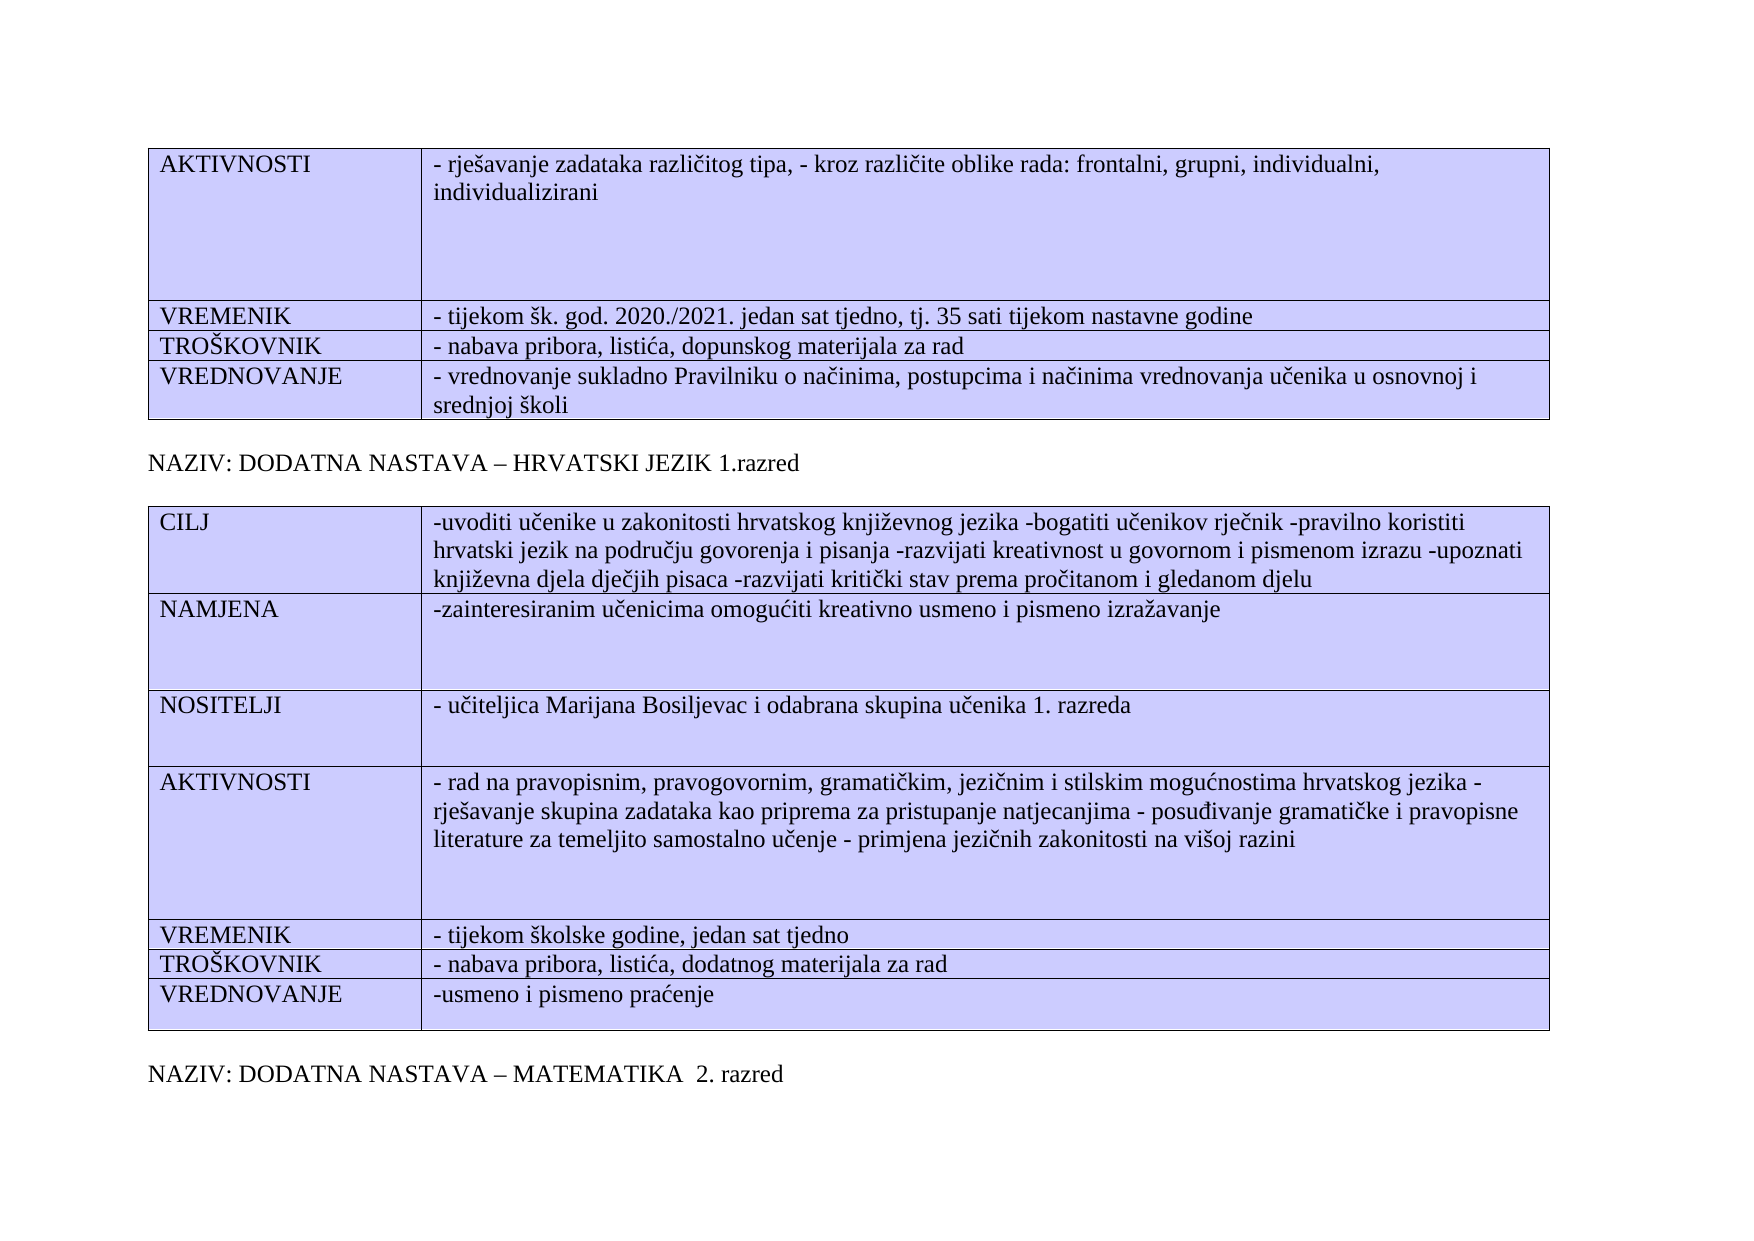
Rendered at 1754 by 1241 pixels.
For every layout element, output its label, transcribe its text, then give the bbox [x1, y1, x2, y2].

table_cell -zainteresiranim učenicima omogućiti kreativno usmeno i pismeno izražavanje [422, 594, 1549, 689]
table_cell NAMJENA [149, 594, 421, 689]
text NAZIV: DODATNA NASTAVA – MATEMATIKA 2. razred [148, 1059, 1606, 1088]
table_cell - učiteljica Marijana Bosiljevac i odabrana skupina učenika 1. razreda [422, 691, 1549, 766]
table_cell VREMENIK [149, 301, 421, 330]
table_cell NOSITELJI [149, 691, 421, 766]
table_cell - nabava pribora, listića, dodatnog materijala za rad [422, 950, 1549, 978]
table_cell - rad na pravopisnim, pravogovornim, gramatičkim, jezičnim i stilskim mogućnostima hrvatskog jezika - rješavanje skupina zadataka kao priprema za pristupanje natjecanjima - posuđivanje gramatičke i pravopisne literature za temeljito samostalno učenje - primjena jezičnih zakonitosti na višoj razini [422, 767, 1549, 919]
table_cell -usmeno i pismeno praćenje [422, 979, 1549, 1029]
table_cell AKTIVNOSTI [149, 149, 421, 300]
table_cell VREMENIK [149, 920, 421, 948]
table_cell VREDNOVANJE [149, 361, 421, 418]
table_cell - nabava pribora, listića, dopunskog materijala za rad [422, 331, 1549, 360]
text NAZIV: DODATNA NASTAVA – HRVATSKI JEZIK 1.razred [148, 448, 1606, 477]
table_cell TROŠKOVNIK [149, 950, 421, 978]
table_cell TROŠKOVNIK [149, 331, 421, 360]
table_cell - vrednovanje sukladno Pravilniku o načinima, postupcima i načinima vrednovanja učenika u osnovnoj i srednjoj školi [422, 361, 1549, 418]
table_header -uvoditi učenike u zakonitosti hrvatskog književnog jezika -bogatiti učenikov rječnik -pravilno koristiti hrvatski jezik na području govorenja i pisanja -razvijati kreativnost u govornom i pismenom izrazu -upoznati književna djela dječjih pisaca -razvijati kritički stav prema pročitanom i gledanom djelu [422, 507, 1549, 593]
table_cell - tijekom školske godine, jedan sat tjedno [422, 920, 1549, 948]
table_cell - rješavanje zadataka različitog tipa, - kroz različite oblike rada: frontalni, grupni, individualni, individualizirani [422, 149, 1549, 300]
table_cell AKTIVNOSTI [149, 767, 421, 919]
table_cell - tijekom šk. god. 2020./2021. jedan sat tjedno, tj. 35 sati tijekom nastavne godine [422, 301, 1549, 330]
table_cell VREDNOVANJE [149, 979, 421, 1029]
table_header CILJ [149, 507, 421, 593]
